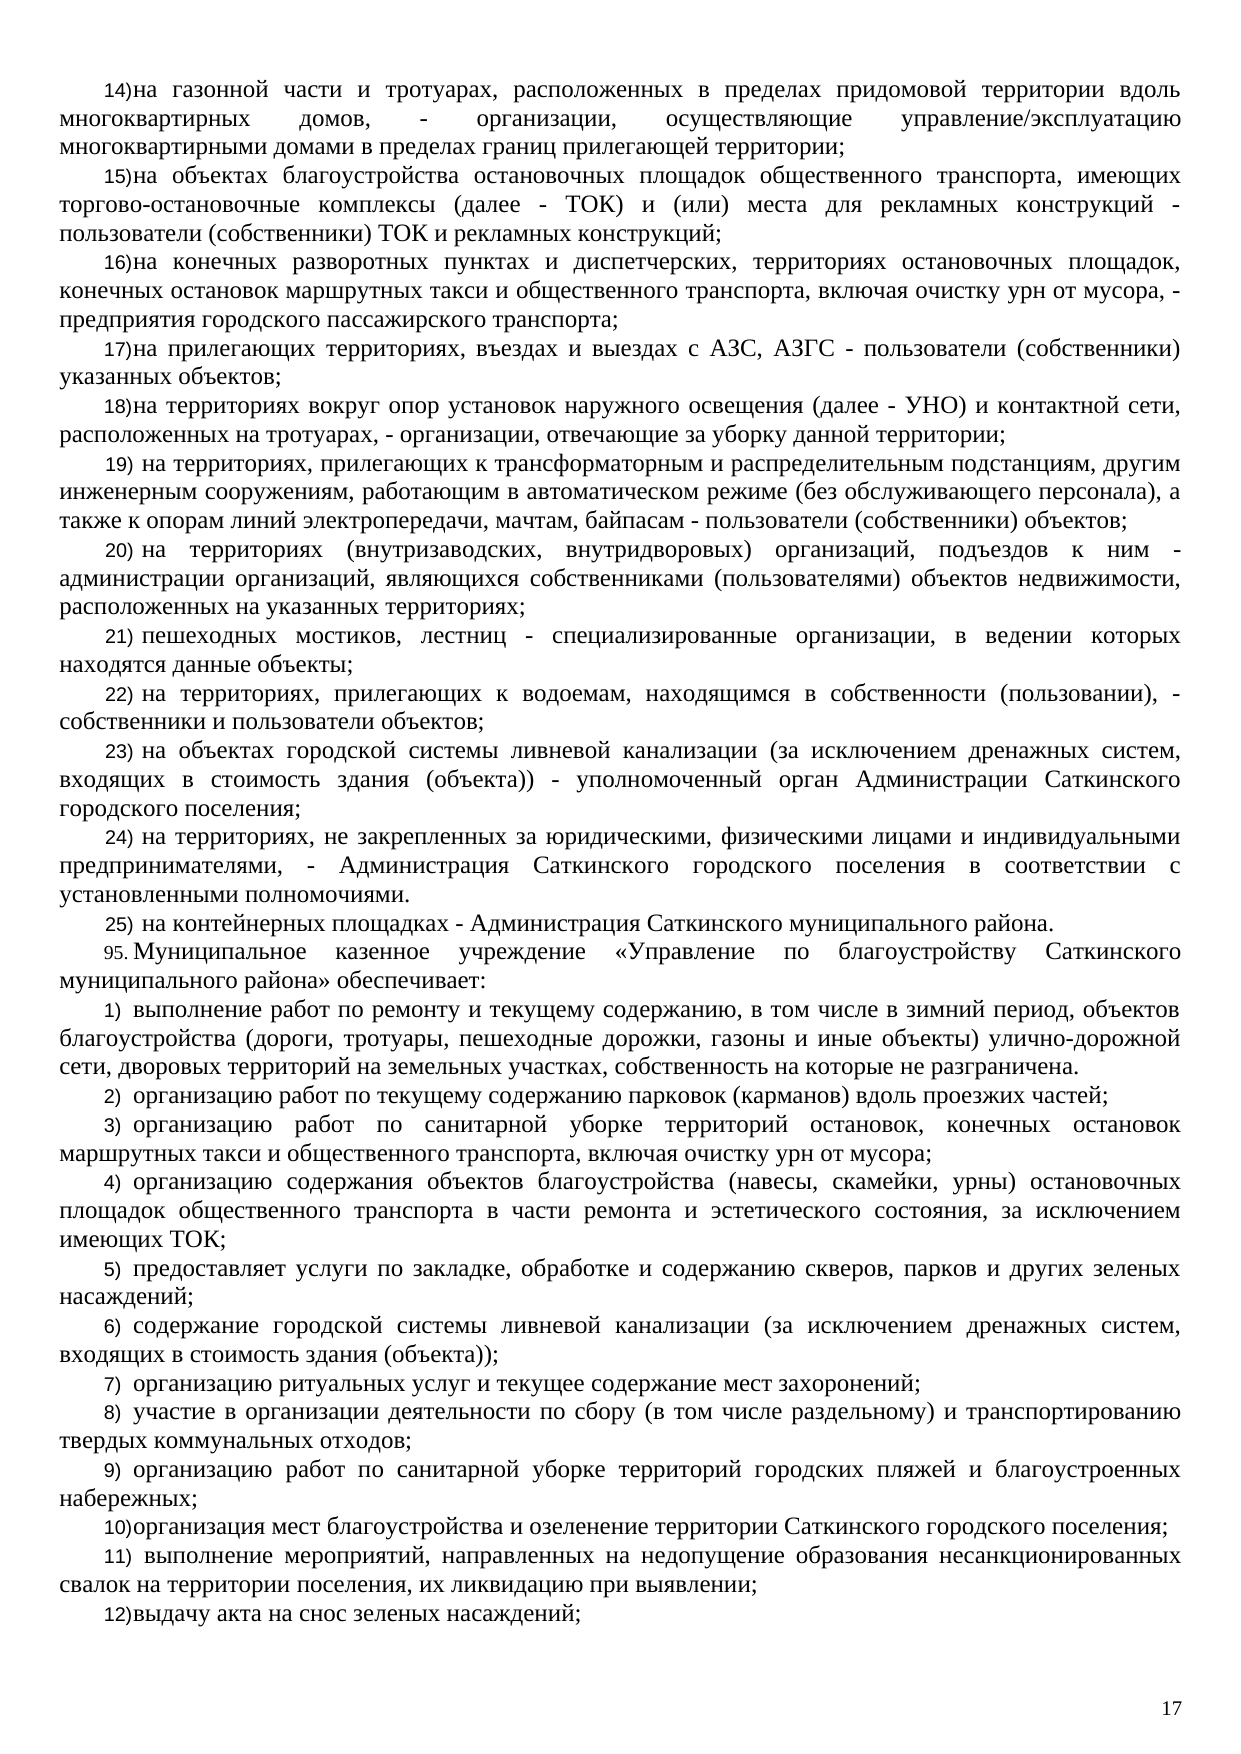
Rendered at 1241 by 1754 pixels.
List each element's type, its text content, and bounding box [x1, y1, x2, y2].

list на объектах благоустройства остановочных площадок общественного транспорта, имеющих торгово-остановочные комплексы (далее - ТОК) и (или) места для рекламных конструкций - пользователи (собственники) ТОК и рекламных конструкций; [59, 160, 1182, 246]
list организацию ритуальных услуг и текущее содержание мест захоронений; [59, 1368, 1182, 1396]
list на территориях (внутризаводских, внутридворовых) организаций, подъездов к ним - администрации организаций, являющихся собственниками (пользователями) объектов недвижимости, расположенных на указанных территориях; [59, 534, 1182, 620]
list выполнение мероприятий, направленных на недопущение образования несанкционированных свалок на территории поселения, их ликвидацию при выявлении; [59, 1540, 1182, 1598]
list Муниципальное казенное учреждение «Управление по благоустройству Саткинского муниципального района» обеспечивает: [59, 936, 1182, 994]
list на газонной части и тротуарах, расположенных в пределах придомовой территории вдоль многоквартирных домов, - организации, осуществляющие управление/эксплуатацию многоквартирными домами в пределах границ прилегающей территории; [59, 74, 1182, 160]
list организацию работ по санитарной уборке территорий городских пляжей и благоустроенных набережных; [59, 1454, 1182, 1511]
list участие в организации деятельности по сбору (в том числе раздельному) и транспортированию твердых коммунальных отходов; [59, 1396, 1182, 1454]
list выдачу акта на снос зеленых насаждений; [59, 1598, 1182, 1626]
list организацию содержания объектов благоустройства (навесы, скамейки, урны) остановочных площадок общественного транспорта в части ремонта и эстетического состояния, за исключением имеющих ТОК; [59, 1166, 1182, 1253]
list организацию работ по текущему содержанию парковок (карманов) вдоль проезжих частей; [59, 1080, 1182, 1109]
list организацию работ по санитарной уборке территорий остановок, конечных остановок маршрутных такси и общественного транспорта, включая очистку урн от мусора; [59, 1109, 1182, 1166]
list на территориях, прилегающих к водоемам, находящимся в собственности (пользовании), - собственники и пользователи объектов; [59, 678, 1182, 735]
list выполнение работ по ремонту и текущему содержанию, в том числе в зимний период, объектов благоустройства (дороги, тротуары, пешеходные дорожки, газоны и иные объекты) улично-дорожной сети, дворовых территорий на земельных участках, собственность на которые не разграничена. [59, 994, 1182, 1080]
list на конечных разворотных пунктах и диспетчерских, территориях остановочных площадок, конечных остановок маршрутных такси и общественного транспорта, включая очистку урн от мусора, - предприятия городского пассажирского транспорта; [59, 246, 1182, 333]
list на прилегающих территориях, въездах и выездах с АЗС, АЗГС - пользователи (собственники) указанных объектов; [59, 333, 1182, 390]
list на контейнерных площадках - Администрация Саткинского муниципального района. [59, 908, 1182, 936]
list организация мест благоустройства и озеленение территории Саткинского городского поселения; [59, 1511, 1182, 1540]
list предоставляет услуги по закладке, обработке и содержанию скверов, парков и других зеленых насаждений; [59, 1253, 1182, 1310]
list содержание городской системы ливневой канализации (за исключением дренажных систем, входящих в стоимость здания (объекта)); [59, 1310, 1182, 1368]
list на территориях, не закрепленных за юридическими, физическими лицами и индивидуальными предпринимателями, - Администрация Саткинского городского поселения в соответствии с установленными полномочиями. [59, 821, 1182, 908]
list на территориях вокруг опор установок наружного освещения (далее - УНО) и контактной сети, расположенных на тротуарах, - организации, отвечающие за уборку данной территории; [59, 390, 1182, 448]
list на объектах городской системы ливневой канализации (за исключением дренажных систем, входящих в стоимость здания (объекта)) - уполномоченный орган Администрации Саткинского городского поселения; [59, 735, 1182, 821]
list пешеходных мостиков, лестниц - специализированные организации, в ведении которых находятся данные объекты; [59, 620, 1182, 678]
list на территориях, прилегающих к трансформаторным и распределительным подстанциям, другим инженерным сооружениям, работающим в автоматическом режиме (без обслуживающего персонала), а также к опорам линий электропередачи, мачтам, байпасам - пользователи (собственники) объектов; [59, 448, 1182, 534]
